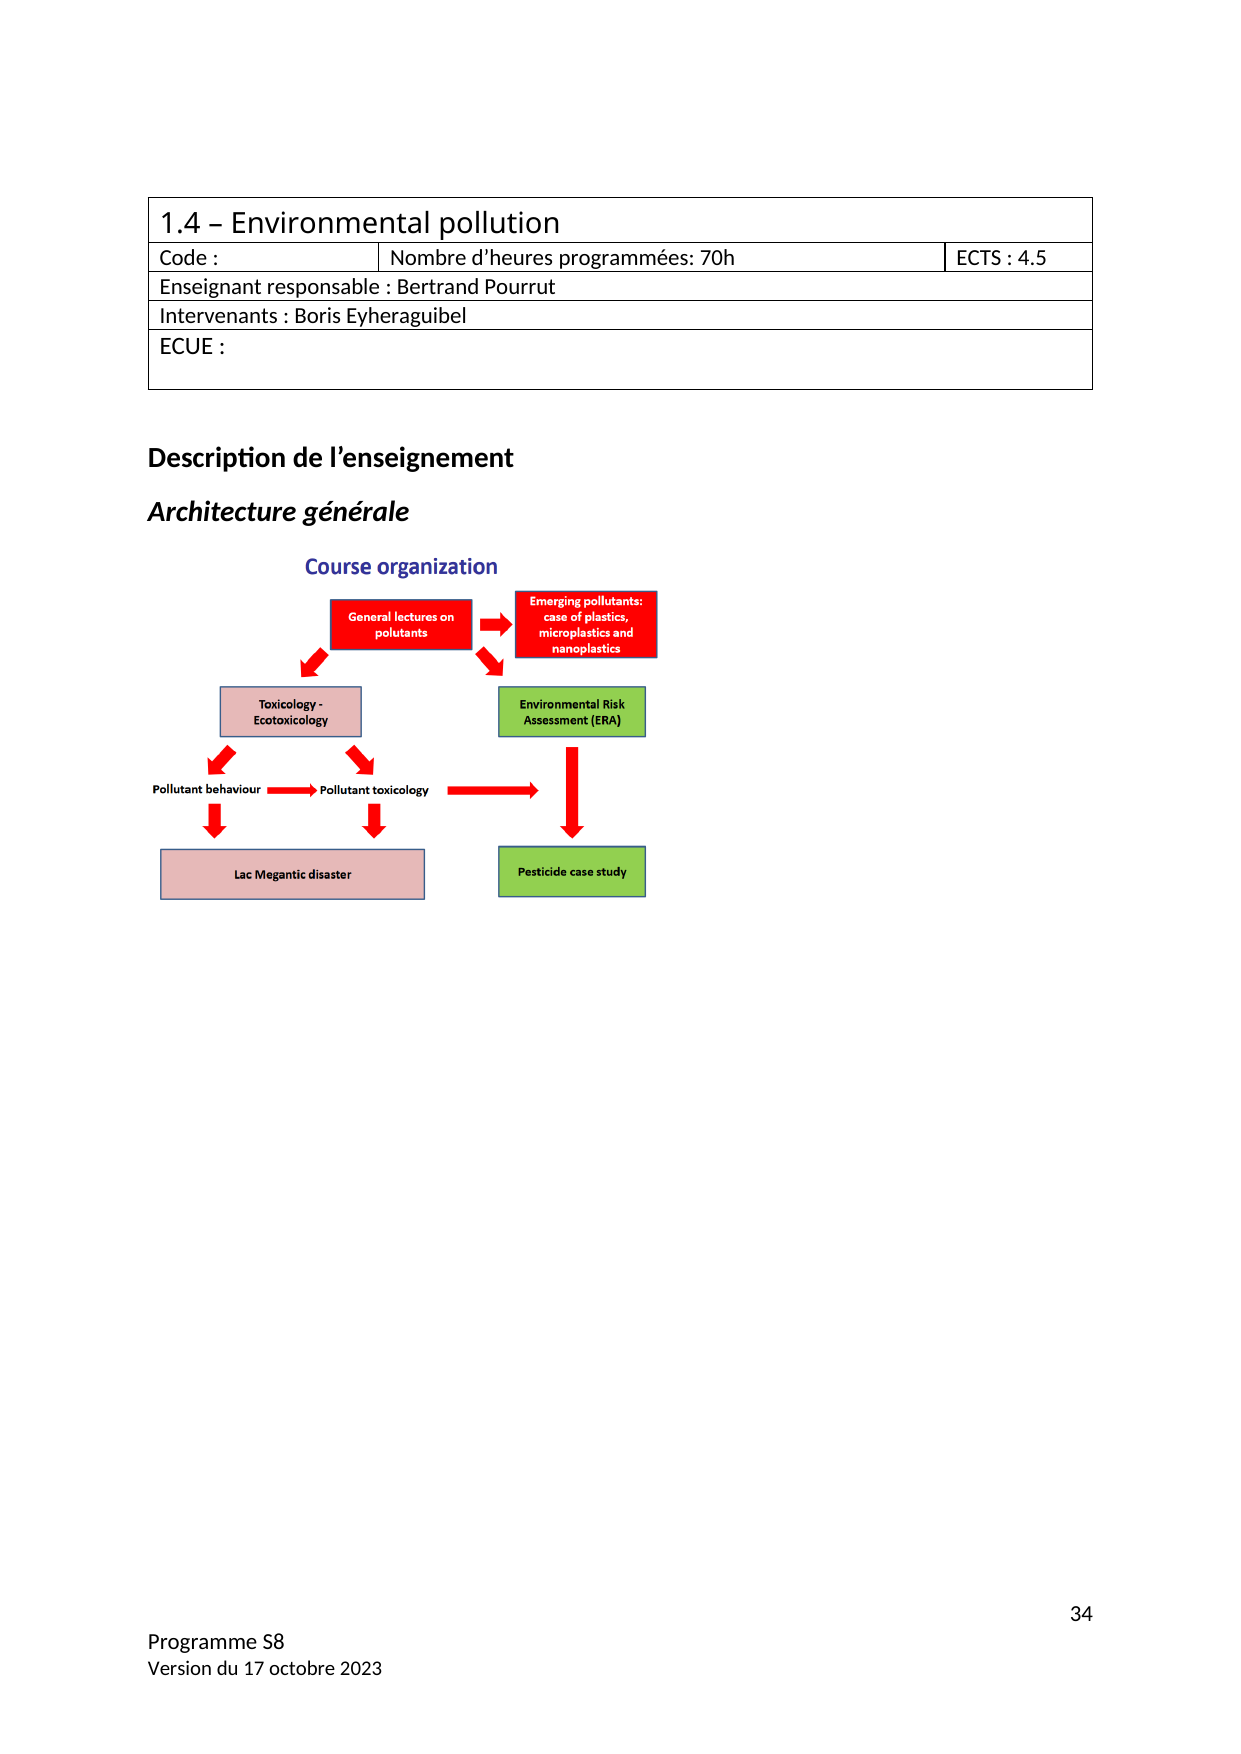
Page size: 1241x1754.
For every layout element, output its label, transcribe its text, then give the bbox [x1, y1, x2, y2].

picture [147, 547, 661, 917]
table_cell Enseignant responsable : Bertrand Pourrut [149, 272, 1092, 300]
table_cell Code : [149, 243, 378, 271]
table_cell Intervenants : Boris Eyheraguibel [149, 301, 1092, 329]
table_cell ECUE : [149, 330, 1092, 389]
table_cell Nombre d’heures programmées: 70h [379, 243, 944, 271]
table_cell ECTS : 4.5 [946, 243, 1092, 271]
text Description de l’enseignement [148, 439, 1093, 475]
table_header 1.4 – Environmental pollution [149, 198, 1092, 242]
text Architecture générale [148, 493, 1093, 529]
